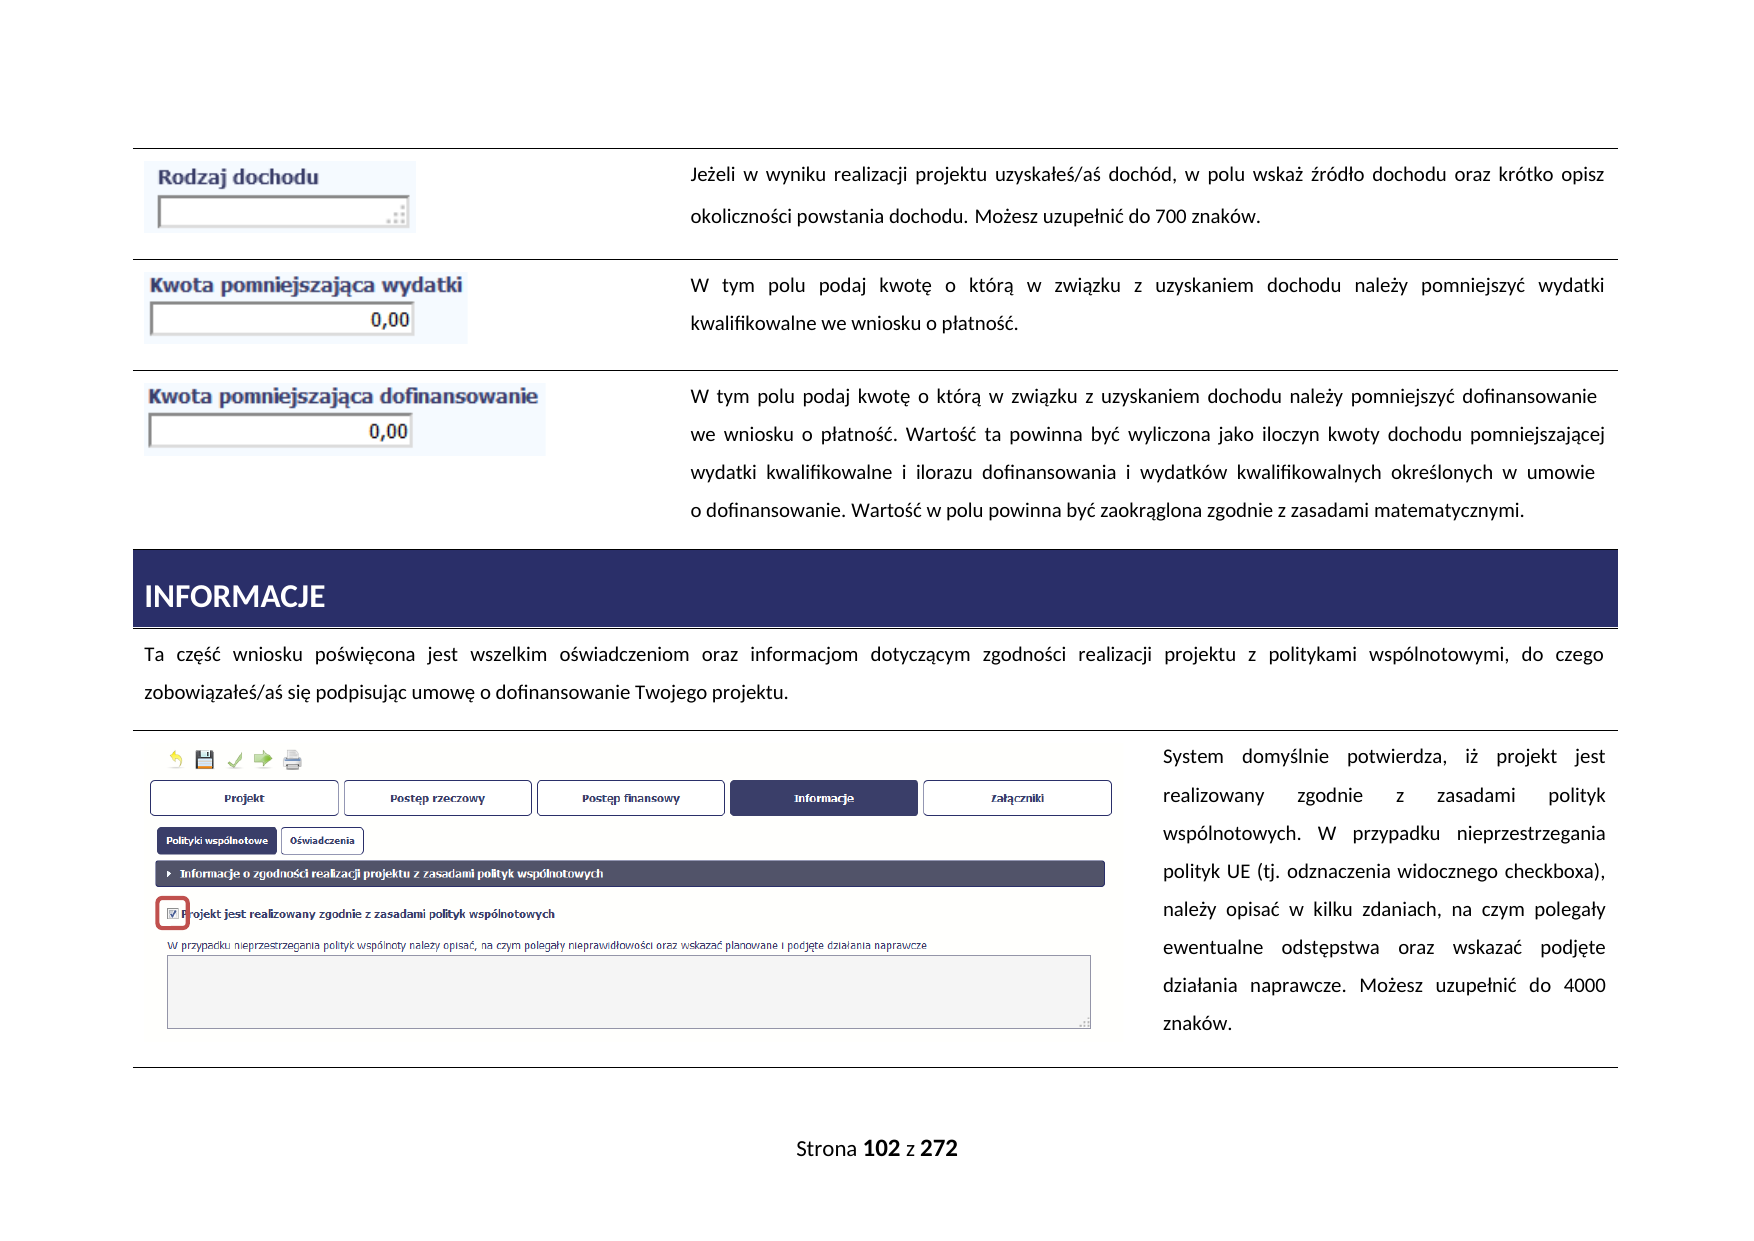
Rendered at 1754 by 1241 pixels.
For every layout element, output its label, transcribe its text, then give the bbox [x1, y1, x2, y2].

table_cell INFORMACJE [133, 550, 1618, 627]
table_cell [133, 371, 679, 549]
picture [144, 161, 416, 233]
table_cell W tym polu podaj kwotę o którą w związku z uzyskaniem dochodu należy pomniejszyć wydatki kwalifikowalne we wniosku o płatność. [679, 260, 1618, 370]
picture [144, 272, 468, 344]
table_cell System domyślnie potwierdza, iż projekt jest realizowany zgodnie z zasadami polityk wspólnotowych. W przypadku nieprzestrzegania polityk UE (tj. odznaczenia widocznego checkboxa), należy opisać w kilku zdaniach, na czym polegały ewentualne odstępstwa oraz wskazać podjęte działania naprawcze. Możesz uzupełnić do 4000 znaków. [1152, 731, 1618, 1067]
table_cell Jeżeli w wyniku realizacji projektu uzyskałeś/aś dochód, w polu wskaż źródło dochodu oraz krótko opisz okoliczności powstania dochodu. Możesz uzupełnić do 700 znaków. [679, 149, 1618, 259]
picture [144, 743, 1124, 1042]
table_cell Ta część wniosku poświęcona jest wszelkim oświadczeniom oraz informacjom dotyczącym zgodności realizacji projektu z politykami wspólnotowymi, do czego zobowiązałeś/aś się podpisując umowę o dofinansowanie Twojego projektu. [133, 629, 1618, 730]
table_cell [133, 149, 679, 259]
table_cell W tym polu podaj kwotę o którą w związku z uzyskaniem dochodu należy pomniejszyć dofinansowanie we wniosku o płatność. Wartość ta powinna być wyliczona jako iloczyn kwoty dochodu pomniejszającej wydatki kwalifikowalne i ilorazu dofinansowania i wydatków kwalifikowalnych określonych w umowie o dofinansowanie. Wartość w polu powinna być zaokrąglona zgodnie z zasadami matematycznymi. [679, 371, 1618, 549]
table_cell [133, 731, 1152, 1067]
table_cell [133, 260, 679, 370]
picture [144, 383, 546, 456]
